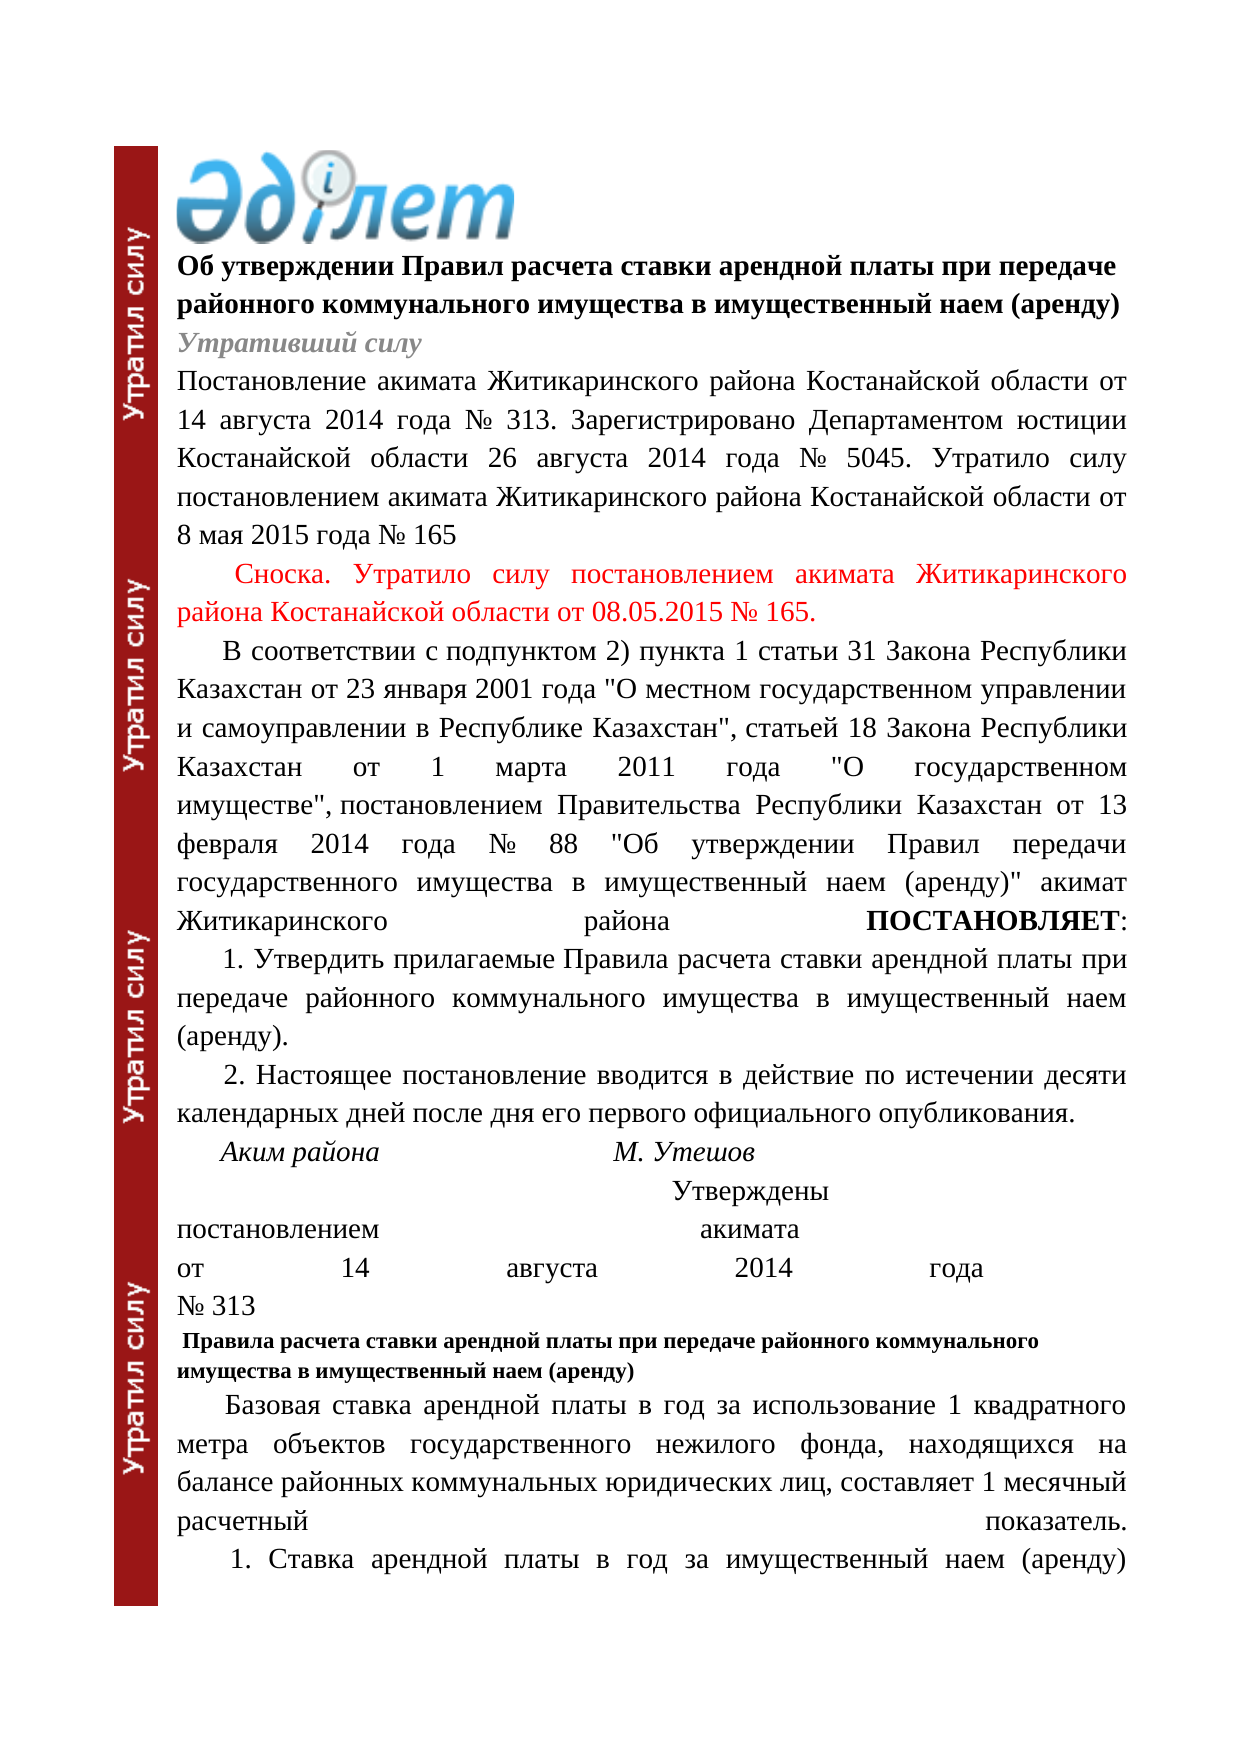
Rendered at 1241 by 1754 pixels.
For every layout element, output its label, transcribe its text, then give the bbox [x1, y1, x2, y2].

text Утверждены постановлением акимата от 14 августа 2014 года № 313 [112, 1173, 1128, 1322]
picture [176, 150, 515, 244]
text Постановление акимата Житикаринского района Костанайской области от 14 августа 2014 года № 313. Зарегистрировано Департаментом юстиции Костанайской области 26 августа 2014 года № 5045. Утратило силу постановлением акимата Житикаринского района Костанайской области от 8 мая 2015 года № 165 [112, 363, 1128, 551]
text Об утверждении Правил расчета ставки арендной платы при передаче районного коммунального имущества в имущественный наем (аренду) [112, 248, 1128, 320]
picture [114, 1168, 158, 1173]
text В соответствии с подпунктом 2) пункта 1 статьи 31 Закона Республики Казахстан от 23 января 2001 года "О местном государственном управлении и самоуправлении в Республике Казахстан", статьей 18 Закона Республики Казахстан от 1 марта 2011 года "О государственном имуществе", постановлением Правительства Республики Казахстан от 13 февраля 2014 года № 88 "Об утверждении Правил передачи государственного имущества в имущественный наем (аренду)" акимат Житикаринского района ПОСТАНОВЛЯЕТ: 1. Утвердить прилагаемые Правила расчета ставки арендной платы при передаче районного коммунального имущества в имущественный наем (аренду). 2. Настоящее постановление вводится в действие по истечении десяти календарных дней после дня его первого официального опубликования. [112, 633, 1128, 1129]
picture [114, 1383, 158, 1387]
picture [114, 1322, 158, 1327]
text Утративший силу [112, 325, 1128, 358]
text Правила расчета ставки арендной платы при передаче районного коммунального имущества в имущественный наем (аренду) [112, 1327, 1128, 1383]
picture [114, 551, 158, 556]
picture [114, 146, 158, 248]
picture [114, 1129, 158, 1134]
picture [114, 320, 158, 325]
picture [114, 628, 158, 633]
text Сноска. Утратило силу постановлением акимата Житикаринского района Костанайской области от 08.05.2015 № 165. [112, 556, 1128, 628]
picture [114, 358, 158, 363]
picture [114, 1575, 158, 1606]
text Аким района М. Утешов [112, 1134, 1128, 1168]
